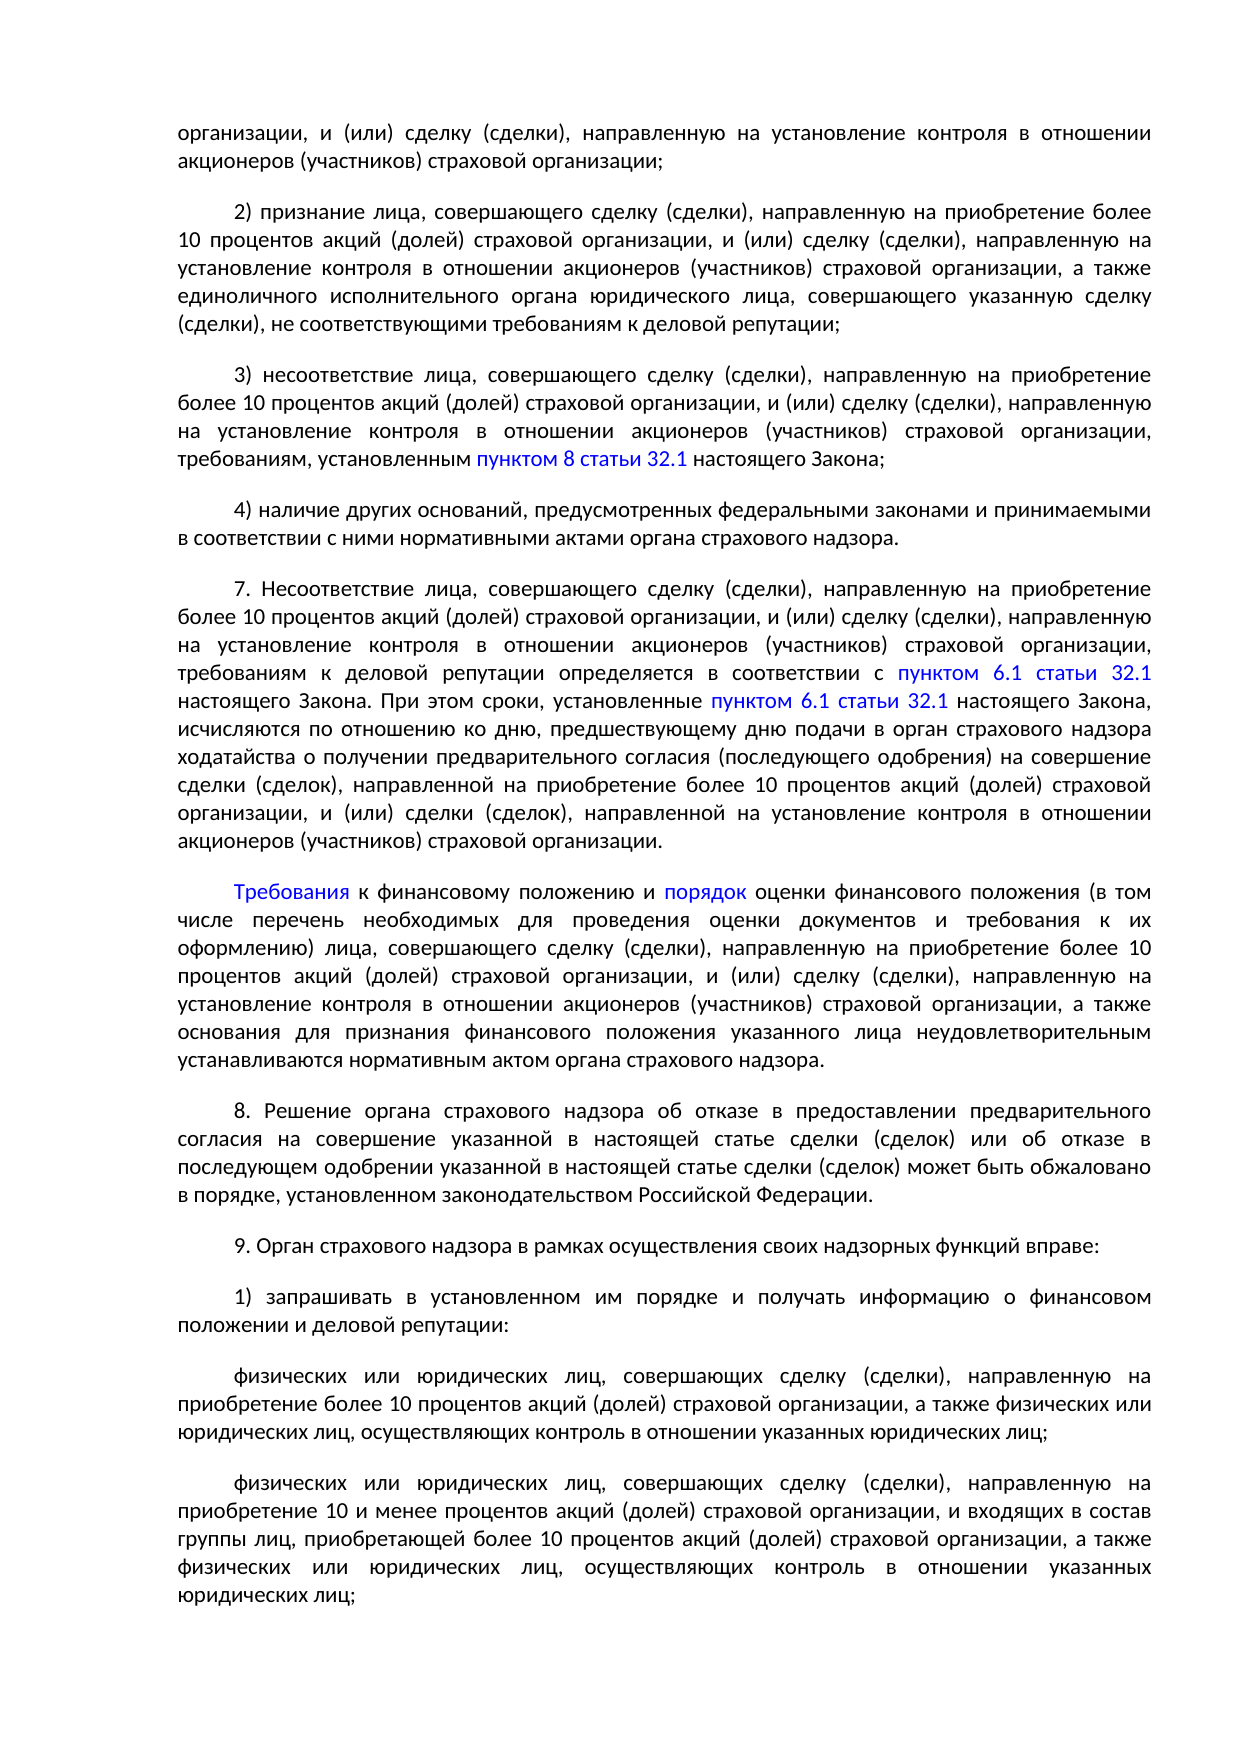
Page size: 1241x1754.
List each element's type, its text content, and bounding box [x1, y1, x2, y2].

text 7. Несоответствие лица, совершающего сделку (сделки), направленную на приобретение более 10 процентов акций (долей) страховой организации, и (или) сделку (сделки), направленную на установление контроля в отношении акционеров (участников) страховой организации, требованиям к деловой репутации определяется в соответствии с пунктом 6.1 статьи 32.1 настоящего Закона. При этом сроки, установленные пунктом 6.1 статьи 32.1 настоящего Закона, исчисляются по отношению ко дню, предшествующему дню подачи в орган страхового надзора ходатайства о получении предварительного согласия (последующего одобрения) на совершение сделки (сделок), направленной на приобретение более 10 процентов акций (долей) страховой организации, и (или) сделки (сделок), направленной на установление контроля в отношении акционеров (участников) страховой организации. [177, 574, 1152, 854]
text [177, 118, 1152, 174]
text 2) признание лица, совершающего сделку (сделки), направленную на приобретение более 10 процентов акций (долей) страховой организации, и (или) сделку (сделки), направленную на установление контроля в отношении акционеров (участников) страховой организации, а также единоличного исполнительного органа юридического лица, совершающего указанную сделку (сделки), не соответствующими требованиям к деловой репутации; [177, 197, 1152, 337]
text Требования к финансовому положению и порядок оценки финансового положения (в том числе перечень необходимых для проведения оценки документов и требования к их оформлению) лица, совершающего сделку (сделки), направленную на приобретение более 10 процентов акций (долей) страховой организации, и (или) сделку (сделки), направленную на установление контроля в отношении акционеров (участников) страховой организации, а также основания для признания финансового положения указанного лица неудовлетворительным устанавливаются нормативным актом органа страхового надзора. [177, 877, 1152, 1073]
text 4) наличие других оснований, предусмотренных федеральными законами и принимаемыми в соответствии с ними нормативными актами органа страхового надзора. [177, 495, 1152, 551]
text 3) несоответствие лица, совершающего сделку (сделки), направленную на приобретение более 10 процентов акций (долей) страховой организации, и (или) сделку (сделки), направленную на установление контроля в отношении акционеров (участников) страховой организации, требованиям, установленным пунктом 8 статьи 32.1 настоящего Закона; [177, 360, 1152, 472]
text физических или юридических лиц, совершающих сделку (сделки), направленную на приобретение более 10 процентов акций (долей) страховой организации, а также физических или юридических лиц, осуществляющих контроль в отношении указанных юридических лиц; [177, 1361, 1152, 1445]
text физических или юридических лиц, совершающих сделку (сделки), направленную на приобретение 10 и менее процентов акций (долей) страховой организации, и входящих в состав группы лиц, приобретающей более 10 процентов акций (долей) страховой организации, а также физических или юридических лиц, осуществляющих контроль в отношении указанных юридических лиц; [177, 1468, 1152, 1608]
text 8. Решение органа страхового надзора об отказе в предоставлении предварительного согласия на совершение указанной в настоящей статье сделки (сделок) или об отказе в последующем одобрении указанной в настоящей статье сделки (сделок) может быть обжаловано в порядке, установленном законодательством Российской Федерации. [177, 1096, 1152, 1208]
text 1) запрашивать в установленном им порядке и получать информацию о финансовом положении и деловой репутации: [177, 1282, 1152, 1338]
text 9. Орган страхового надзора в рамках осуществления своих надзорных функций вправе: [177, 1231, 1152, 1259]
